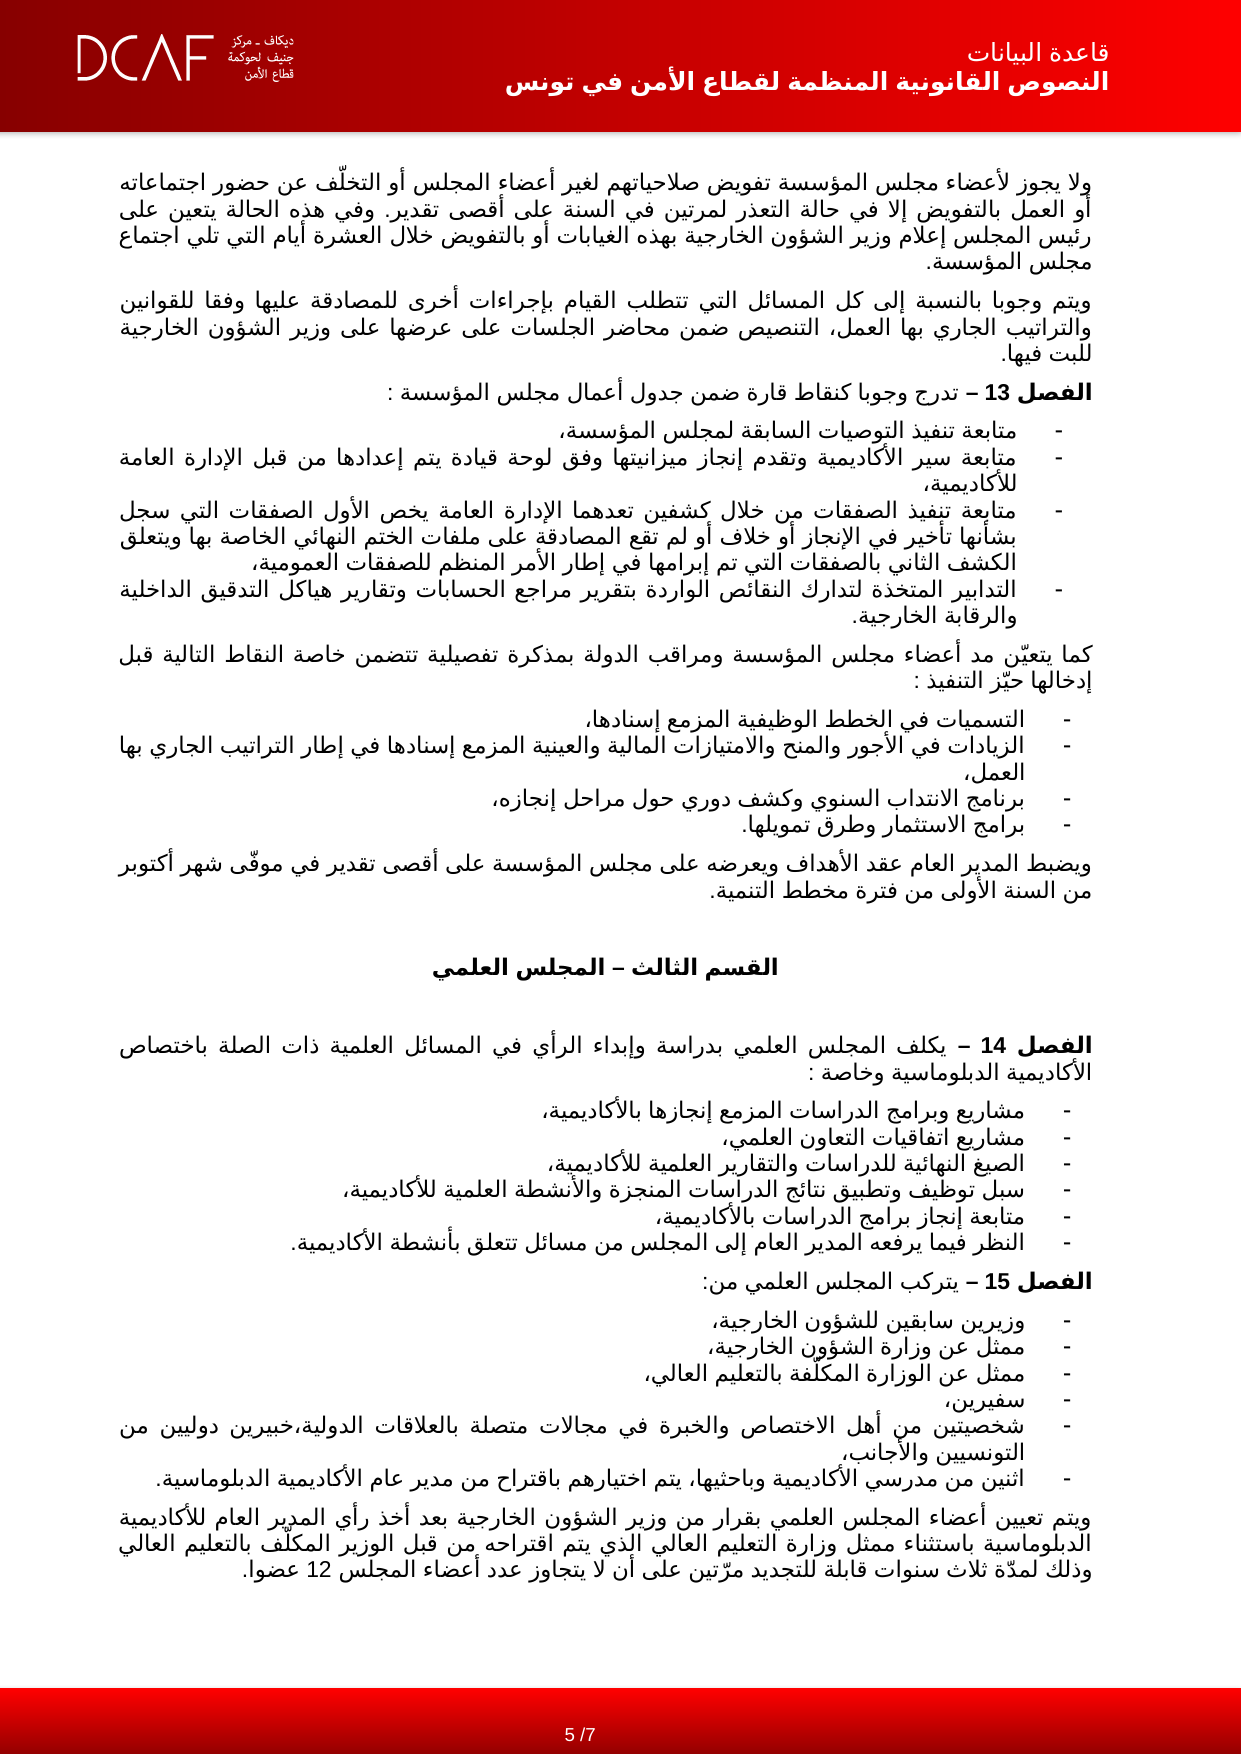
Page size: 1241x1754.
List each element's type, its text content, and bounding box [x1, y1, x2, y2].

list ممثل عن الوزارة المكلّفة بالتعليم العالي، [118, 1359, 1063, 1386]
list سبل توظيف وتطبيق نتائج الدراسات المنجزة والأنشطة العلمية للأكاديمية، [118, 1176, 1063, 1203]
text ويتم وجوبا بالنسبة إلى كل المسائل التي تتطلب القيام بإجراءات أخرى للمصادقة عليها وفقا للقوانين والتراتيب الجاري بها العمل، التنصيص ضمن محاضر الجلسات على عرضها على وزير الشؤون الخارجية للبت فيها. [118, 287, 1092, 366]
list متابعة سير الأكاديمية وتقدم إنجاز ميزانيتها وفق لوحة قيادة يتم إعدادها من قبل الإدارة العامة للأكاديمية، [118, 444, 1055, 497]
list اثنين من مدرسي الأكاديمية وباحثيها، يتم اختيارهم باقتراح من مدير عام الأكاديمية الدبلوماسية. [118, 1465, 1063, 1491]
text الفصل 13 – تدرج وجوبا كنقاط قارة ضمن جدول أعمال مجلس المؤسسة : [118, 379, 1092, 405]
list وزيرين سابقين للشؤون الخارجية، [118, 1307, 1063, 1333]
list متابعة إنجاز برامج الدراسات بالأكاديمية، [118, 1203, 1063, 1229]
list ممثل عن وزارة الشؤون الخارجية، [118, 1333, 1063, 1359]
list متابعة تنفيذ الصفقات من خلال كشفين تعدهما الإدارة العامة يخص الأول الصفقات التي سجل بشأنها تأخير في الإنجاز أو خلاف أو لم تقع المصادقة على ملفات الختم النهائي الخاصة بها ويتعلق الكشف الثاني بالصفقات التي تم إبرامها في إطار الأمر المنظم للصفقات العمومية، [118, 497, 1055, 576]
text ولا يجوز لأعضاء مجلس المؤسسة تفويض صلاحياتهم لغير أعضاء المجلس أو التخلّف عن حضور اجتماعاته أو العمل بالتفويض إلا في حالة التعذر لمرتين في السنة على أقصى تقدير. وفي هذه الحالة يتعين على رئيس المجلس إعلام وزير الشؤون الخارجية بهذه الغيابات أو بالتفويض خلال العشرة أيام التي تلي اجتماع مجلس المؤسسة. [118, 169, 1092, 274]
text القسم الثالث – المجلس العلمي [118, 954, 1092, 981]
list النظر فيما يرفعه المدير العام إلى المجلس من مسائل تتعلق بأنشطة الأكاديمية. [118, 1229, 1063, 1255]
list التسميات في الخطط الوظيفية المزمع إسنادها، [118, 706, 1063, 732]
list الزيادات في الأجور والمنح والامتيازات المالية والعينية المزمع إسنادها في إطار التراتيب الجاري بها العمل، [118, 732, 1063, 785]
list شخصيتين من أهل الاختصاص والخبرة في مجالات متصلة بالعلاقات الدولية،خبيرين دوليين من التونسيين والأجانب، [118, 1412, 1063, 1465]
list سفيرين، [118, 1386, 1063, 1412]
text كما يتعيّن مد أعضاء مجلس المؤسسة ومراقب الدولة بمذكرة تفصيلية تتضمن خاصة النقاط التالية قبل إدخالها حيّز التنفيذ : [118, 641, 1092, 693]
list متابعة تنفيذ التوصيات السابقة لمجلس المؤسسة، [118, 417, 1055, 444]
list الصيغ النهائية للدراسات والتقارير العلمية للأكاديمية، [118, 1150, 1063, 1176]
list برنامج الانتداب السنوي وكشف دوري حول مراحل إنجازه، [118, 785, 1063, 811]
text ويتم تعيين أعضاء المجلس العلمي بقرار من وزير الشؤون الخارجية بعد أخذ رأي المدير العام للأكاديمية الدبلوماسية باستثناء ممثل وزارة التعليم العالي الذي يتم اقتراحه من قبل الوزير المكلّف بالتعليم العالي وذلك لمدّة ثلاث سنوات قابلة للتجديد مرّتين على أن لا يتجاوز عدد أعضاء المجلس 12 عضوا. [118, 1504, 1092, 1583]
list برامج الاستثمار وطرق تمويلها. [118, 811, 1063, 838]
picture [77, 34, 294, 82]
text الفصل 15 – يتركب المجلس العلمي من: [118, 1268, 1092, 1294]
text ويضبط المدير العام عقد الأهداف ويعرضه على مجلس المؤسسة على أقصى تقدير في موفّى شهر أكتوبر من السنة الأولى من فترة مخطط التنمية. [118, 850, 1092, 903]
list مشاريع وبرامج الدراسات المزمع إنجازها بالأكاديمية، [118, 1097, 1063, 1124]
list مشاريع اتفاقيات التعاون العلمي، [118, 1124, 1063, 1150]
text الفصل 14 – يكلف المجلس العلمي بدراسة وإبداء الرأي في المسائل العلمية ذات الصلة باختصاص الأكاديمية الدبلوماسية وخاصة : [118, 1032, 1092, 1085]
list التدابير المتخذة لتدارك النقائص الواردة بتقرير مراجع الحسابات وتقارير هياكل التدقيق الداخلية والرقابة الخارجية. [118, 576, 1055, 628]
